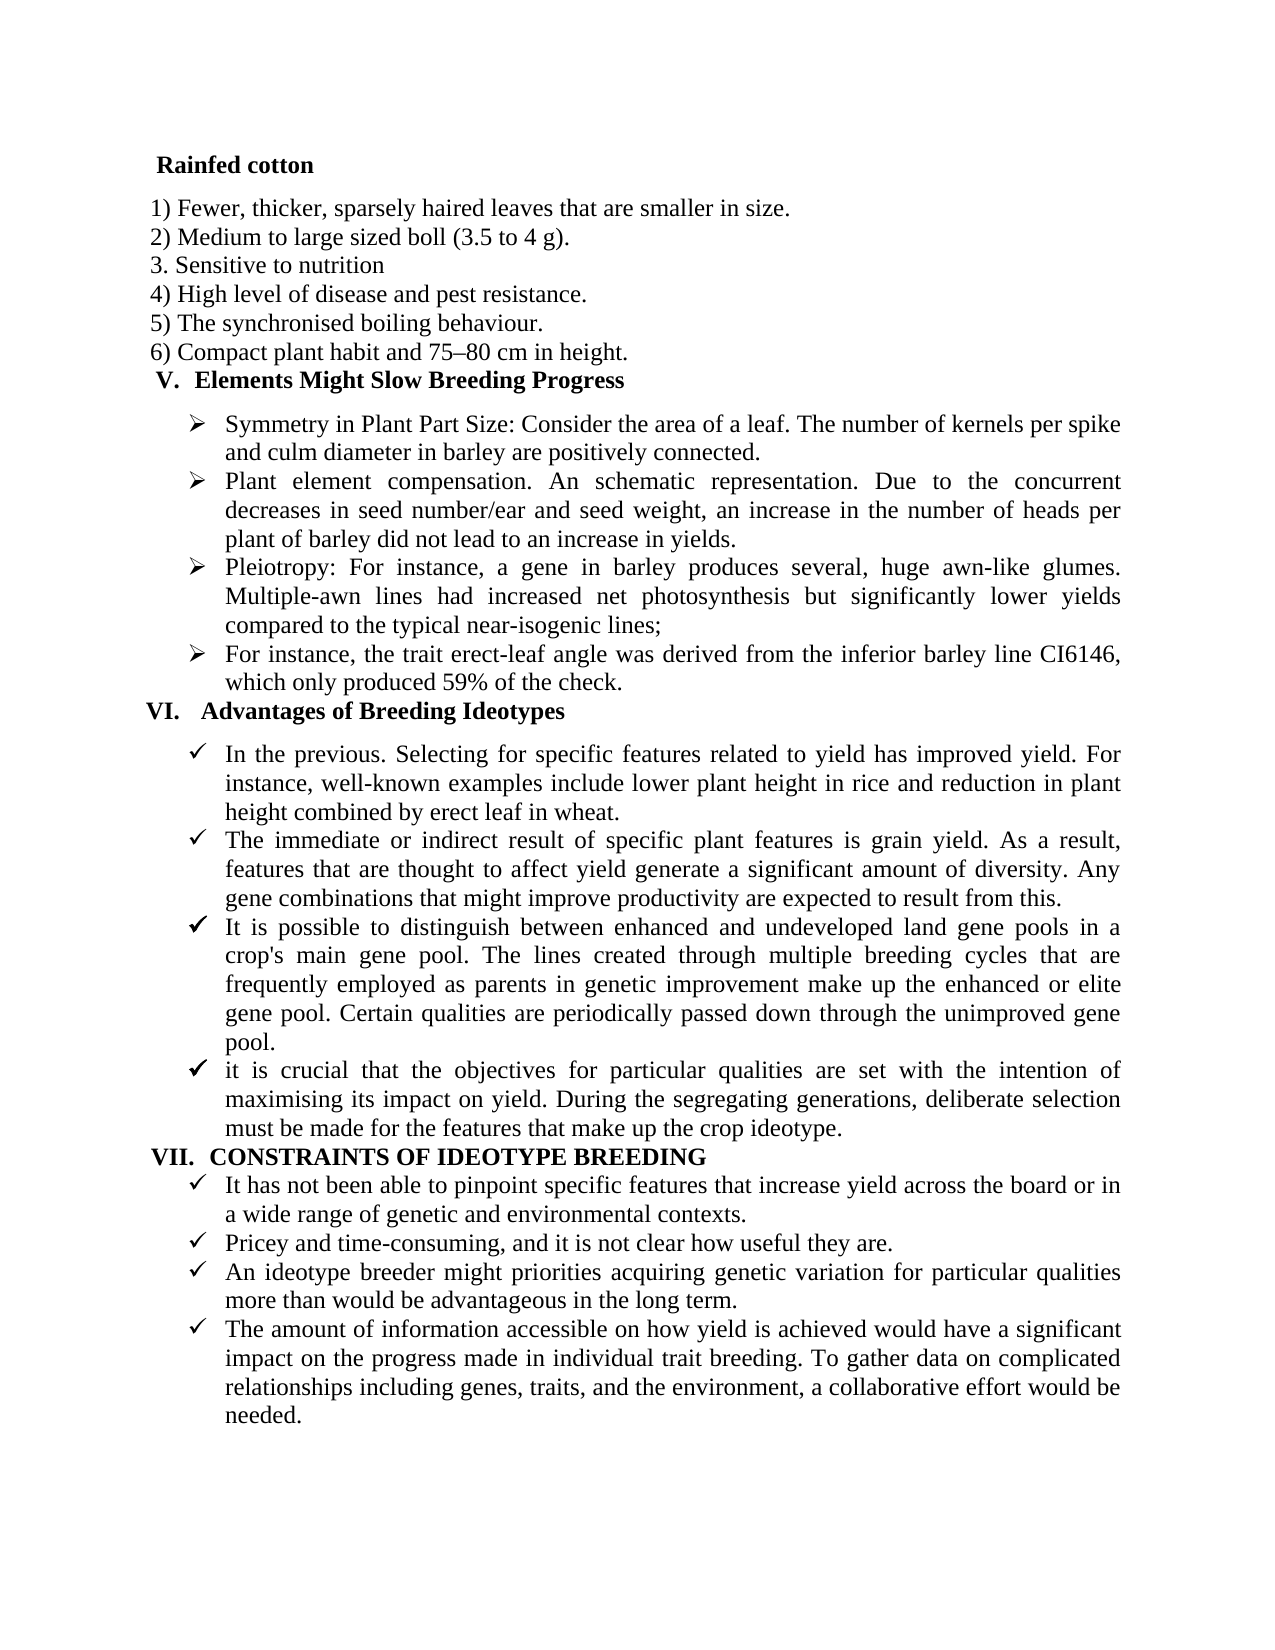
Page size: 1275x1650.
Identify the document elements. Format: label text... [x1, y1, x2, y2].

list For instance, the trait erect-leaf angle was derived from the inferior barley line CI6146, which only produced 59% of the check. [187, 639, 1122, 696]
list It has not been able to pinpoint specific features that increase yield across the board or in a wide range of genetic and environmental contexts. [187, 1171, 1122, 1228]
list Elements Might Slow Breeding Progress [179, 366, 1122, 394]
list Symmetry in Plant Part Size: Consider the area of a leaf. The number of kernels per spike and culm diameter in barley are positively connected. [187, 409, 1122, 466]
list In the previous. Selecting for specific features related to yield has improved yield. For instance, well-known examples include lower plant height in rice and reduction in plant height combined by erect leaf in wheat. [187, 739, 1122, 826]
list It is possible to distinguish between enhanced and undeveloped land gene pools in a crop's main gene pool. The lines created through multiple breeding cycles that are frequently employed as parents in genetic improvement make up the enhanced or elite gene pool. Certain qualities are periodically passed down through the unimproved gene pool. [187, 912, 1122, 1056]
list An ideotype breeder might priorities acquiring genetic variation for particular qualities more than would be advantageous in the long term. [187, 1257, 1122, 1314]
text 5) The synchronised boiling behaviour. [150, 308, 1122, 337]
text 2) Medium to large sized boll (3.5 to 4 g). [150, 222, 1122, 251]
list it is crucial that the objectives for particular qualities are set with the intention of maximising its impact on yield. During the segregating generations, deliberate selection must be made for the features that make up the crop ideotype. [187, 1056, 1122, 1142]
list Pricey and time-consuming, and it is not clear how useful they are. [187, 1228, 1122, 1257]
list The immediate or indirect result of specific plant features is grain yield. As a result, features that are thought to affect yield generate a significant amount of diversity. Any gene combinations that might improve productivity are expected to result from this. [187, 826, 1122, 912]
text Rainfed cotton [150, 150, 1122, 179]
list CONSTRAINTS OF IDEOTYPE BREEDING [194, 1142, 1122, 1171]
text 1) Fewer, thicker, sparsely haired leaves that are smaller in size. [150, 193, 1122, 222]
text 3. Sensitive to nutrition [150, 251, 1122, 279]
list Plant element compensation. An schematic representation. Due to the concurrent decreases in seed number/ear and seed weight, an increase in the number of heads per plant of barley did not lead to an increase in yields. [187, 466, 1122, 552]
text 6) Compact plant habit and 75–80 cm in height. [150, 337, 1122, 366]
list Advantages of Breeding Ideotypes [179, 696, 1122, 725]
list Pleiotropy: For instance, a gene in barley produces several, huge awn-like glumes. Multiple-awn lines had increased net photosynthesis but significantly lower yields compared to the typical near-isogenic lines; [187, 552, 1122, 639]
list The amount of information accessible on how yield is achieved would have a significant impact on the progress made in individual trait breeding. To gather data on complicated relationships including genes, traits, and the environment, a collaborative effort would be needed. [187, 1314, 1122, 1429]
text 4) High level of disease and pest resistance. [150, 279, 1122, 308]
